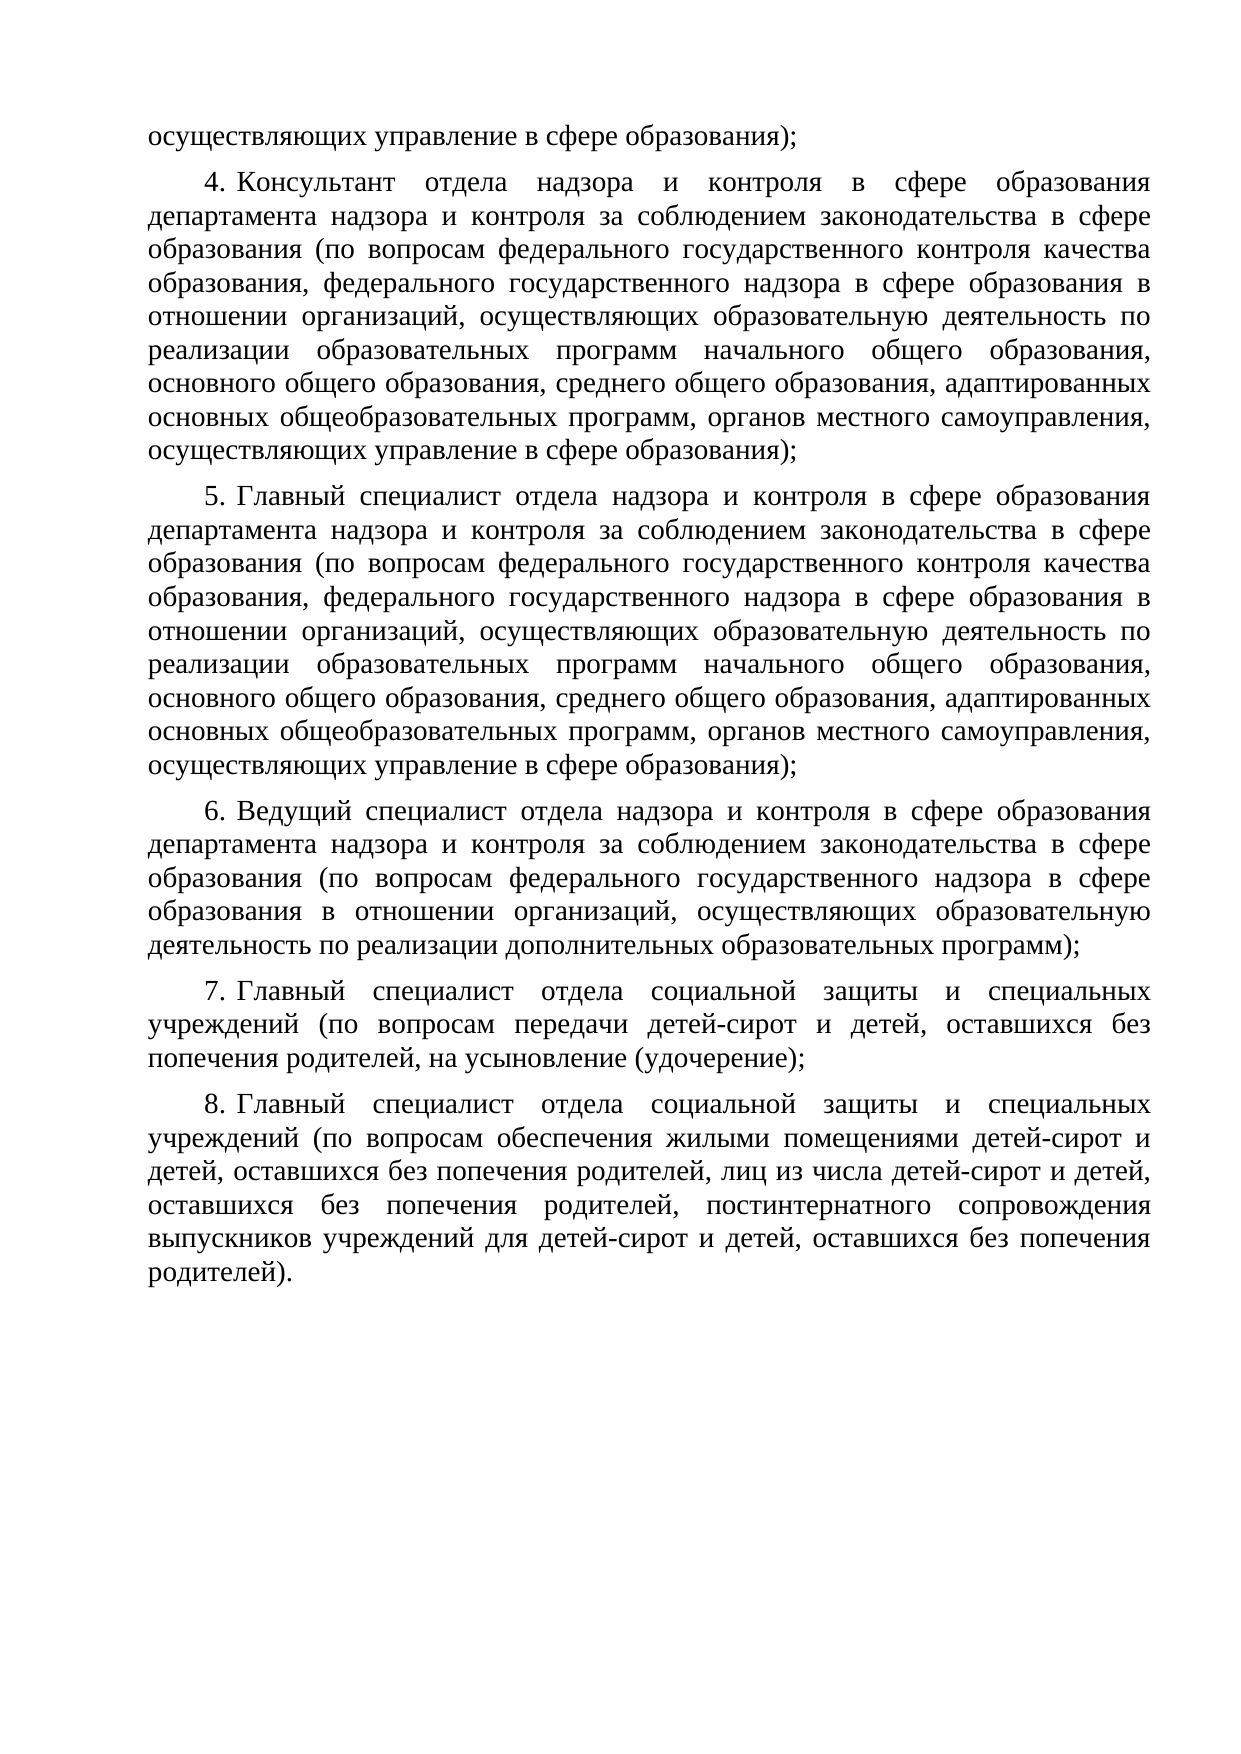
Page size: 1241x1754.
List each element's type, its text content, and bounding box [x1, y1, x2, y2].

list Главный специалист отдела социальной защиты и специальных учреждений (по вопросам обеспечения жилыми помещениями детей-сирот и детей, оставшихся без попечения родителей, лиц из числа детей-сирот и детей, оставшихся без попечения родителей, постинтернатного сопровождения выпускников учреждений для детей-сирот и детей, оставшихся без попечения родителей). [148, 1086, 1152, 1287]
list Главный специалист отдела социальной защиты и специальных учреждений (по вопросам передачи детей-сирот и детей, оставшихся без попечения родителей, на усыновление (удочерение); [148, 973, 1152, 1074]
list Ведущий специалист отдела надзора и контроля в сфере образования департамента надзора и контроля за соблюдением законодательства в сфере образования (по вопросам федерального государственного надзора в сфере образования в отношении организаций, осуществляющих образовательную деятельность по реализации дополнительных образовательных программ); [148, 793, 1152, 961]
list Консультант отдела надзора и контроля в сфере образования департамента надзора и контроля за соблюдением законодательства в сфере образования (по вопросам федерального государственного контроля качества образования, федерального государственного надзора в сфере образования в отношении организаций, осуществляющих образовательную деятельность по реализации образовательных программ начального общего образования, основного общего образования, среднего общего образования, адаптированных основных общеобразовательных программ, органов местного самоуправления, осуществляющих управление в сфере образования); [148, 164, 1152, 466]
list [148, 118, 1152, 152]
